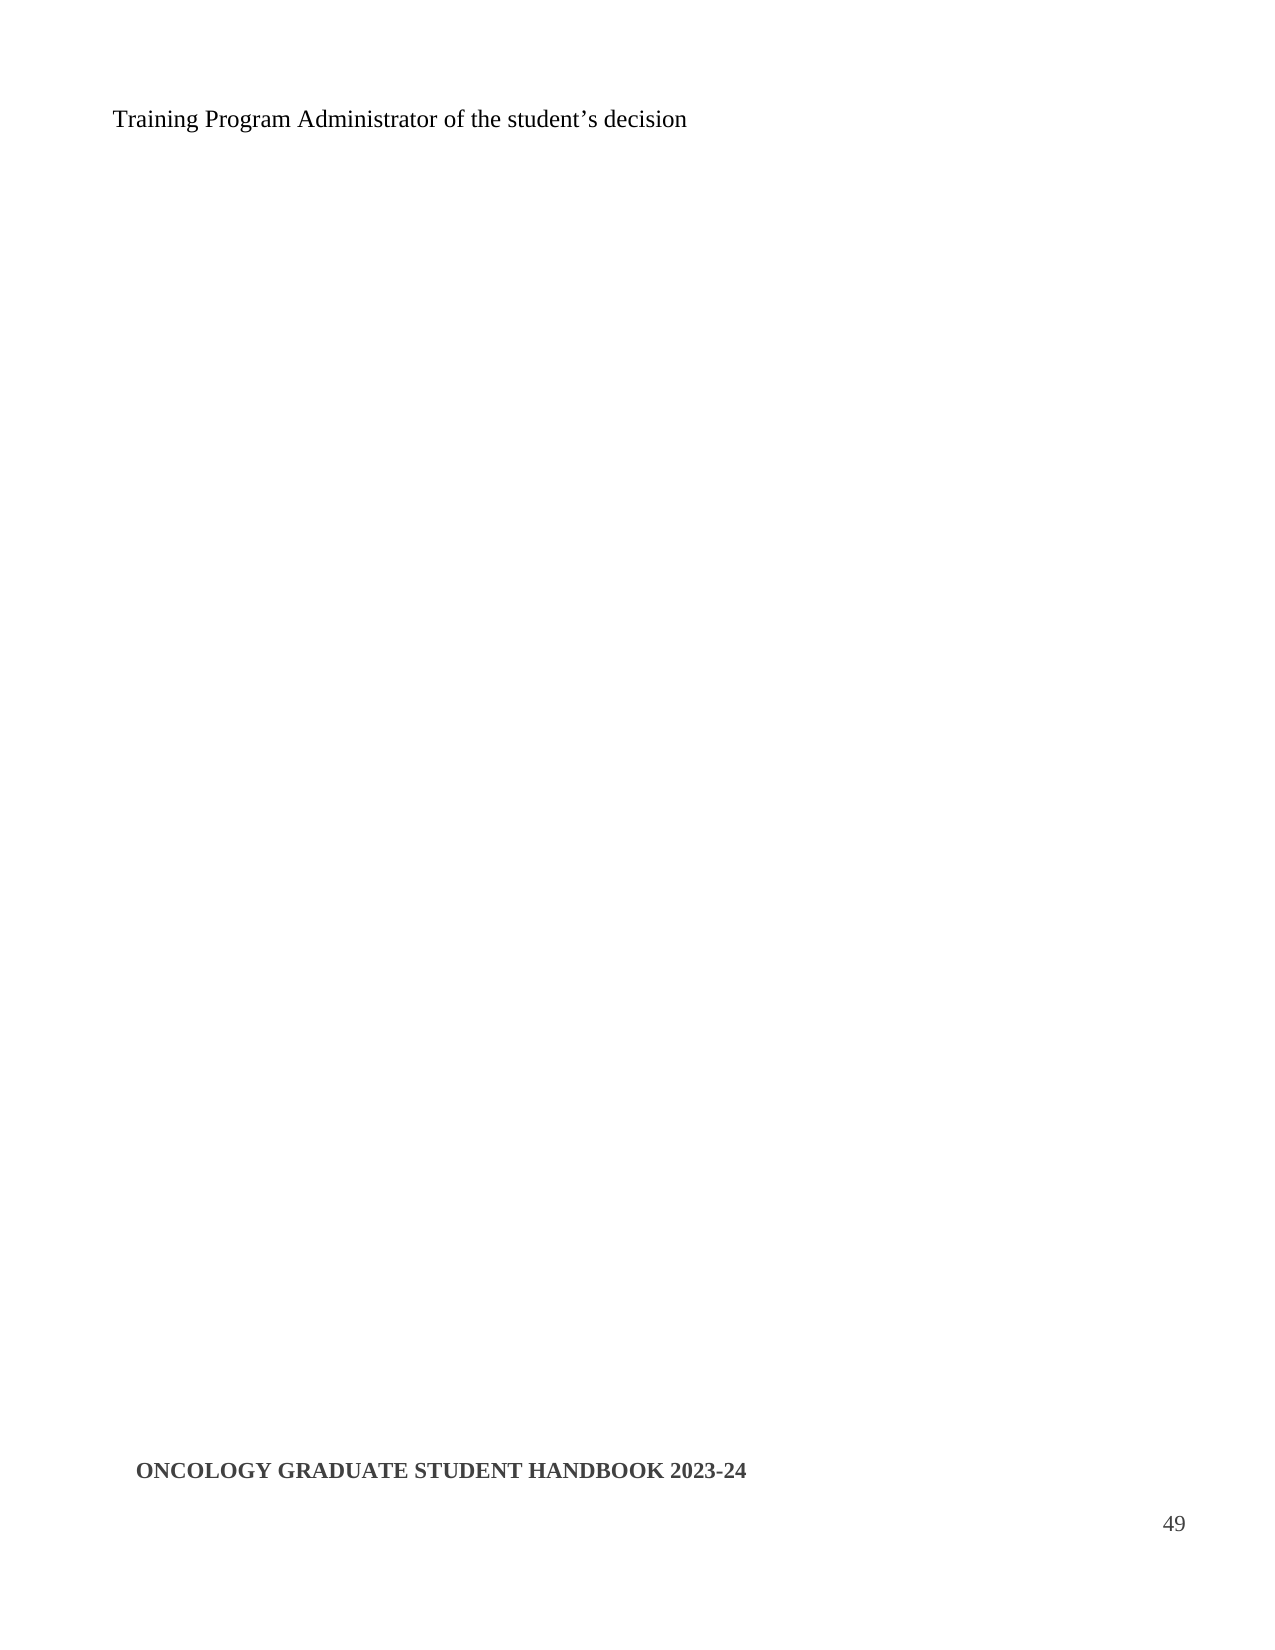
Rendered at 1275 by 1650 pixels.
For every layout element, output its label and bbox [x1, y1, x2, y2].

text [112, 104, 1143, 133]
